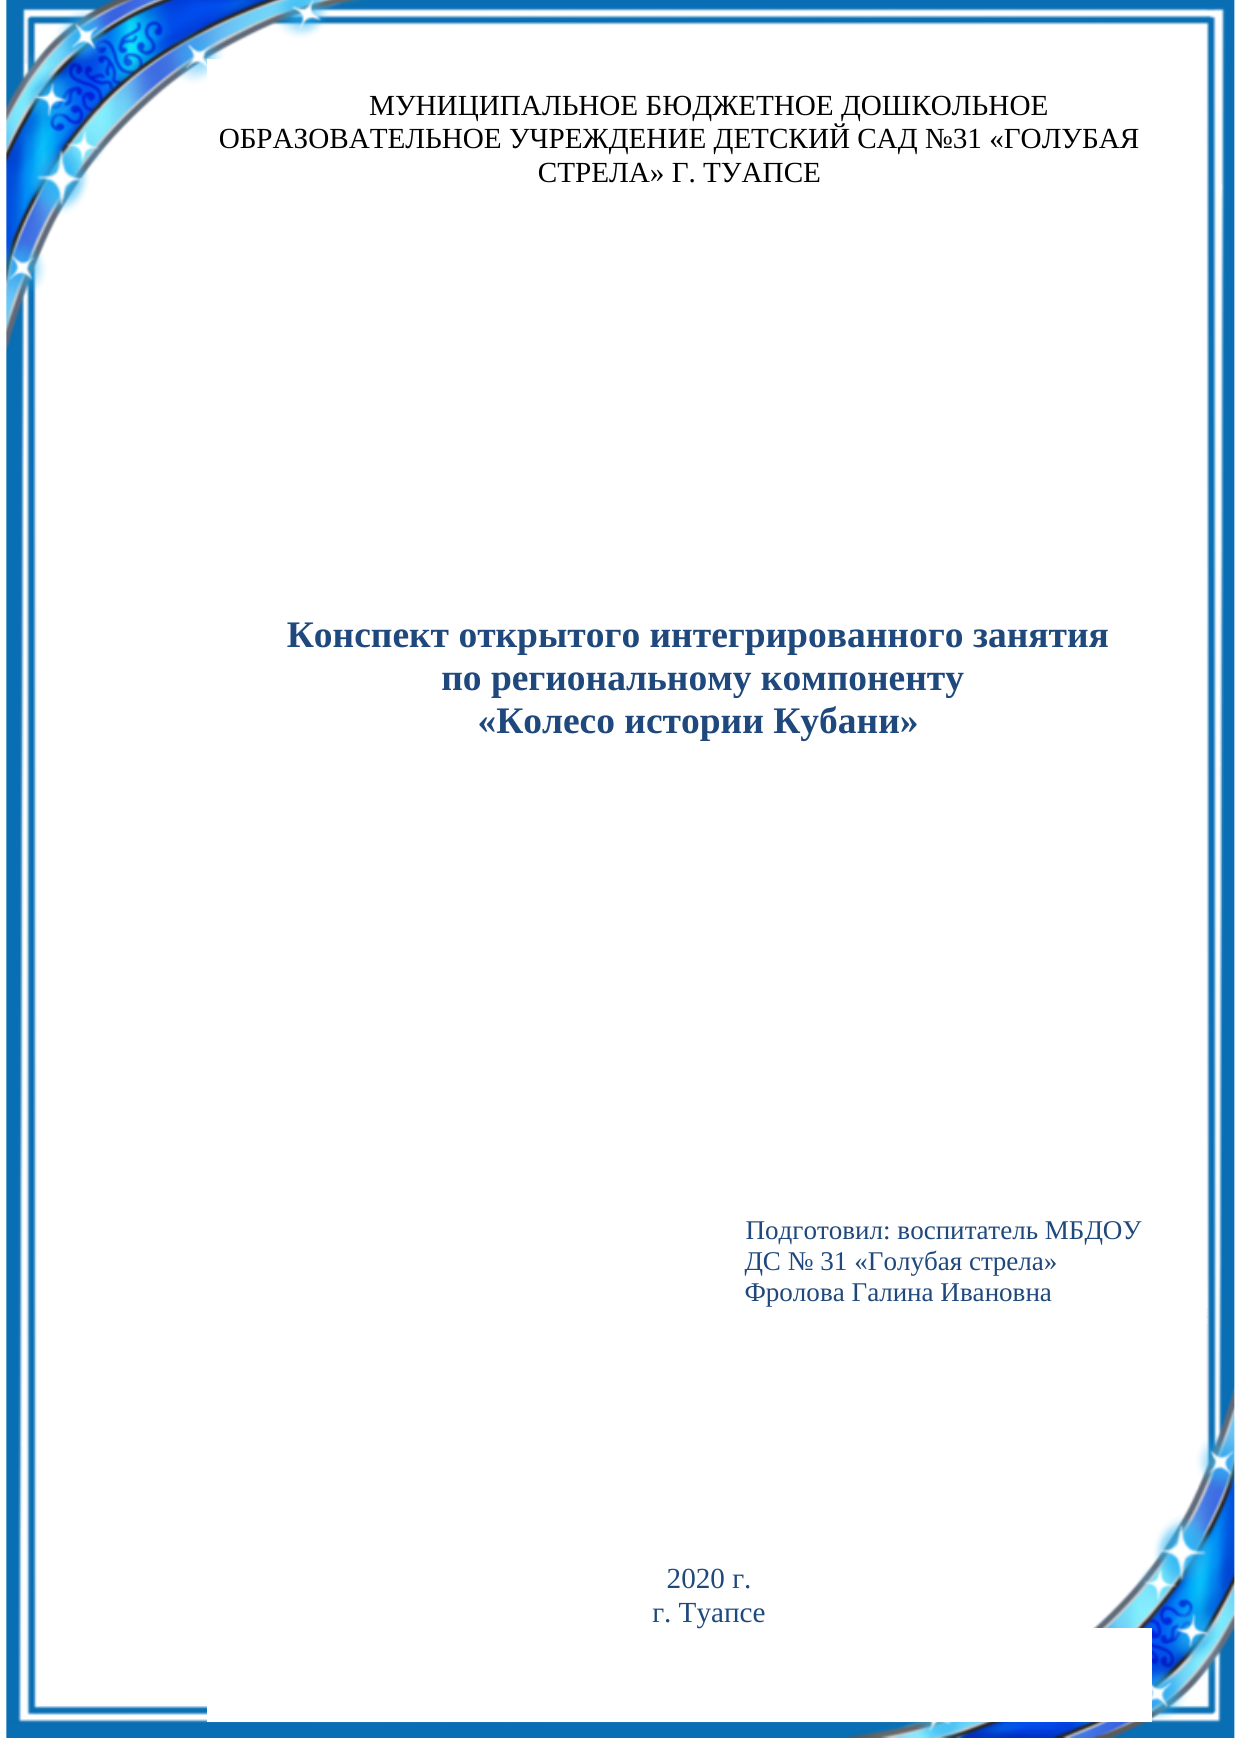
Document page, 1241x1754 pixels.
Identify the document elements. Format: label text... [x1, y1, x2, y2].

text Фролова Галина Ивановна [207, 1276, 1152, 1307]
text г. Туапсе [207, 1595, 1152, 1628]
text 2020 г. [207, 1561, 1152, 1595]
text МУНИЦИПАЛЬНОЕ БЮДЖЕТНОЕ ДОШКОЛЬНОЕ ОБРАЗОВАТЕЛЬНОЕ УЧРЕЖДЕНИЕ ДЕТСКИЙ САД №31 «ГОЛУБАЯ СТРЕЛА» Г. ТУАПСЕ [207, 88, 1152, 188]
text ДС № 31 «Голубая стрела» [207, 1245, 1152, 1276]
text Подготовил: воспитатель МБДОУ [207, 1214, 1152, 1245]
picture [6, 0, 1235, 1738]
text по региональному компоненту [207, 656, 1152, 699]
text Конспект открытого интегрированного занятия [207, 613, 1152, 656]
text «Колесо истории Кубани» [207, 699, 1152, 742]
